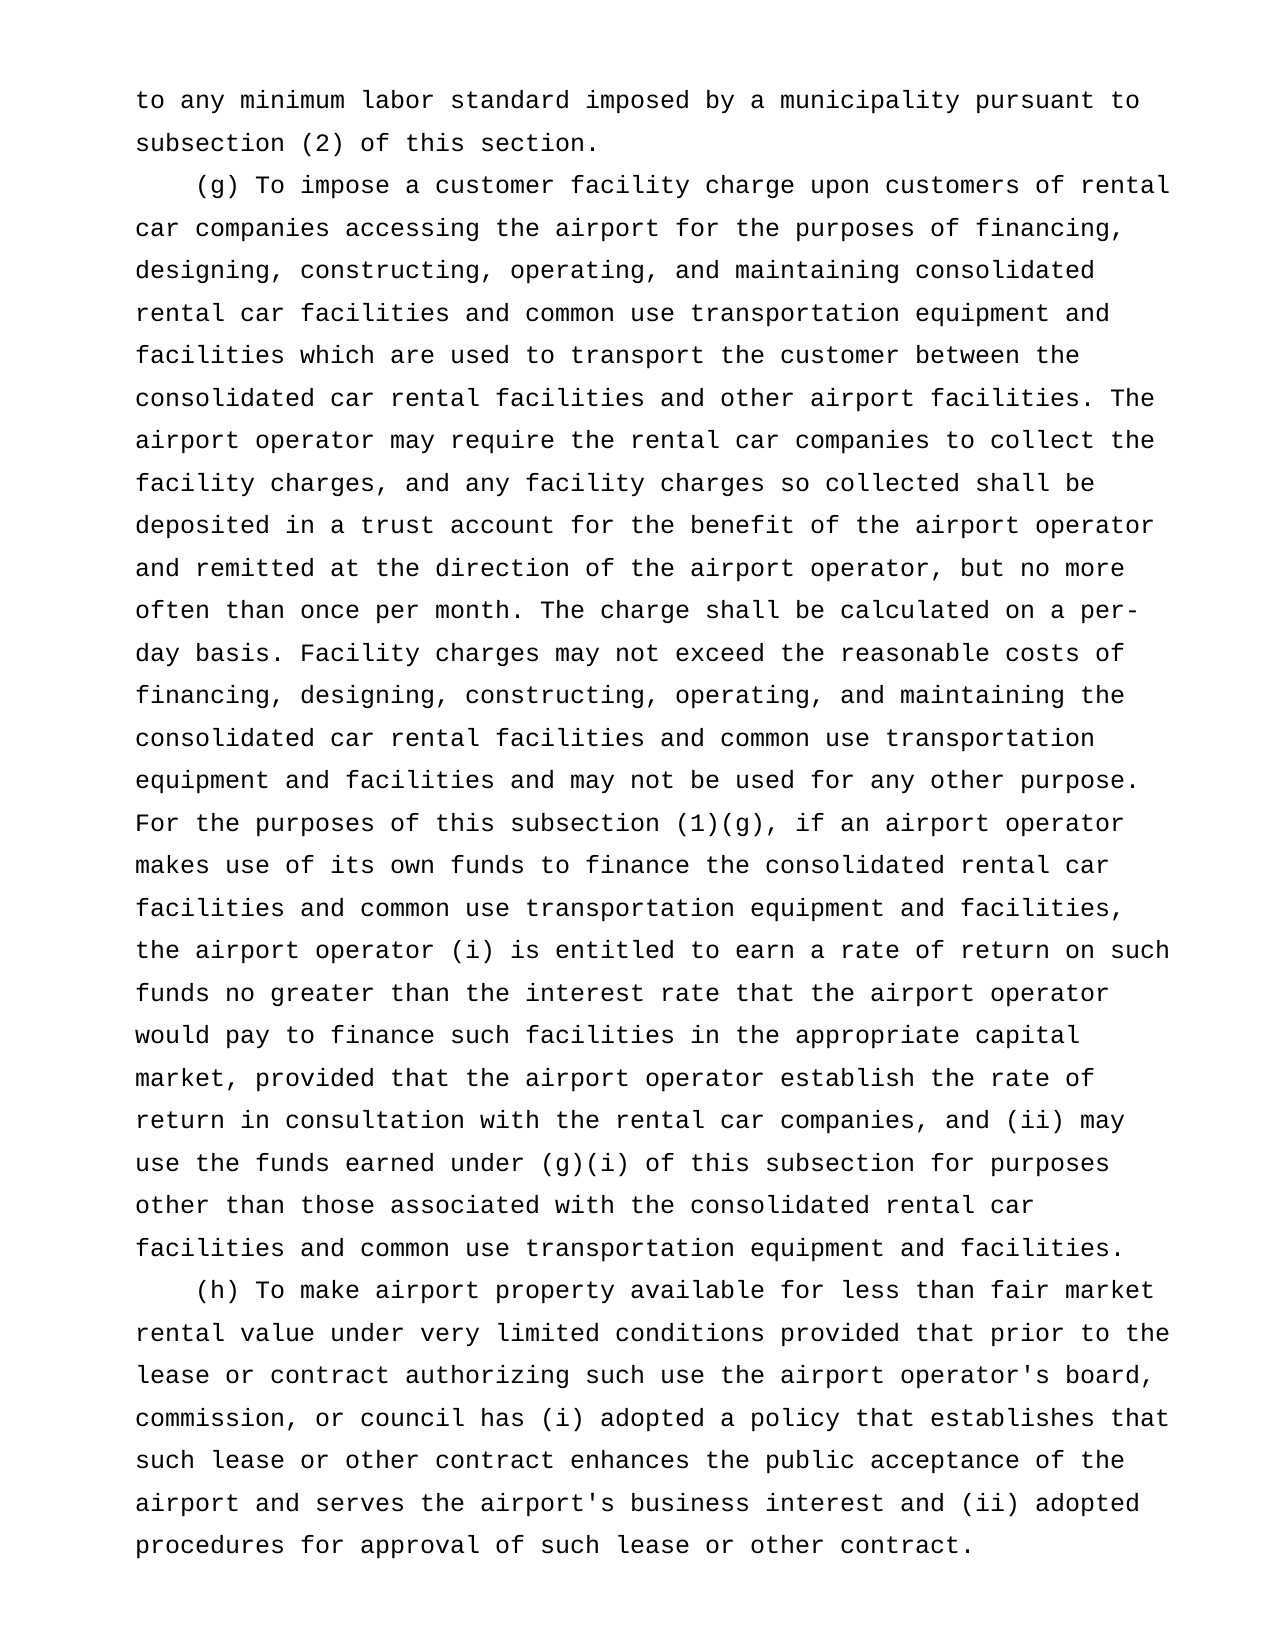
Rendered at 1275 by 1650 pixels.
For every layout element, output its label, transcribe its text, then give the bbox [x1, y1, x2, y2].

text (h) To make airport property available for less than fair market rental value under very limited conditions provided that prior to the lease or contract authorizing such use the airport operator's board, commission, or council has (i) adopted a policy that establishes that such lease or other contract enhances the public acceptance of the airport and serves the airport's business interest and (ii) adopted procedures for approval of such lease or other contract. [135, 1265, 1170, 1562]
text (g) To impose a customer facility charge upon customers of rental car companies accessing the airport for the purposes of financing, designing, constructing, operating, and maintaining consolidated rental car facilities and common use transportation equipment and facilities which are used to transport the customer between the consolidated car rental facilities and other airport facilities. The airport operator may require the rental car companies to collect the facility charges, and any facility charges so collected shall be deposited in a trust account for the benefit of the airport operator and remitted at the direction of the airport operator, but no more often than once per month. The charge shall be calculated on a per-day basis. Facility charges may not exceed the reasonable costs of financing, designing, constructing, operating, and maintaining the consolidated car rental facilities and common use transportation equipment and facilities and may not be used for any other purpose. For the purposes of this subsection (1)(g), if an airport operator makes use of its own funds to finance the consolidated rental car facilities and common use transportation equipment and facilities, the airport operator (i) is entitled to earn a rate of return on such funds no greater than the interest rate that the airport operator would pay to finance such facilities in the appropriate capital market, provided that the airport operator establish the rate of return in consultation with the rental car companies, and (ii) may use the funds earned under (g)(i) of this subsection for purposes other than those associated with the consolidated rental car facilities and common use transportation equipment and facilities. [135, 160, 1170, 1265]
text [135, 75, 1170, 160]
